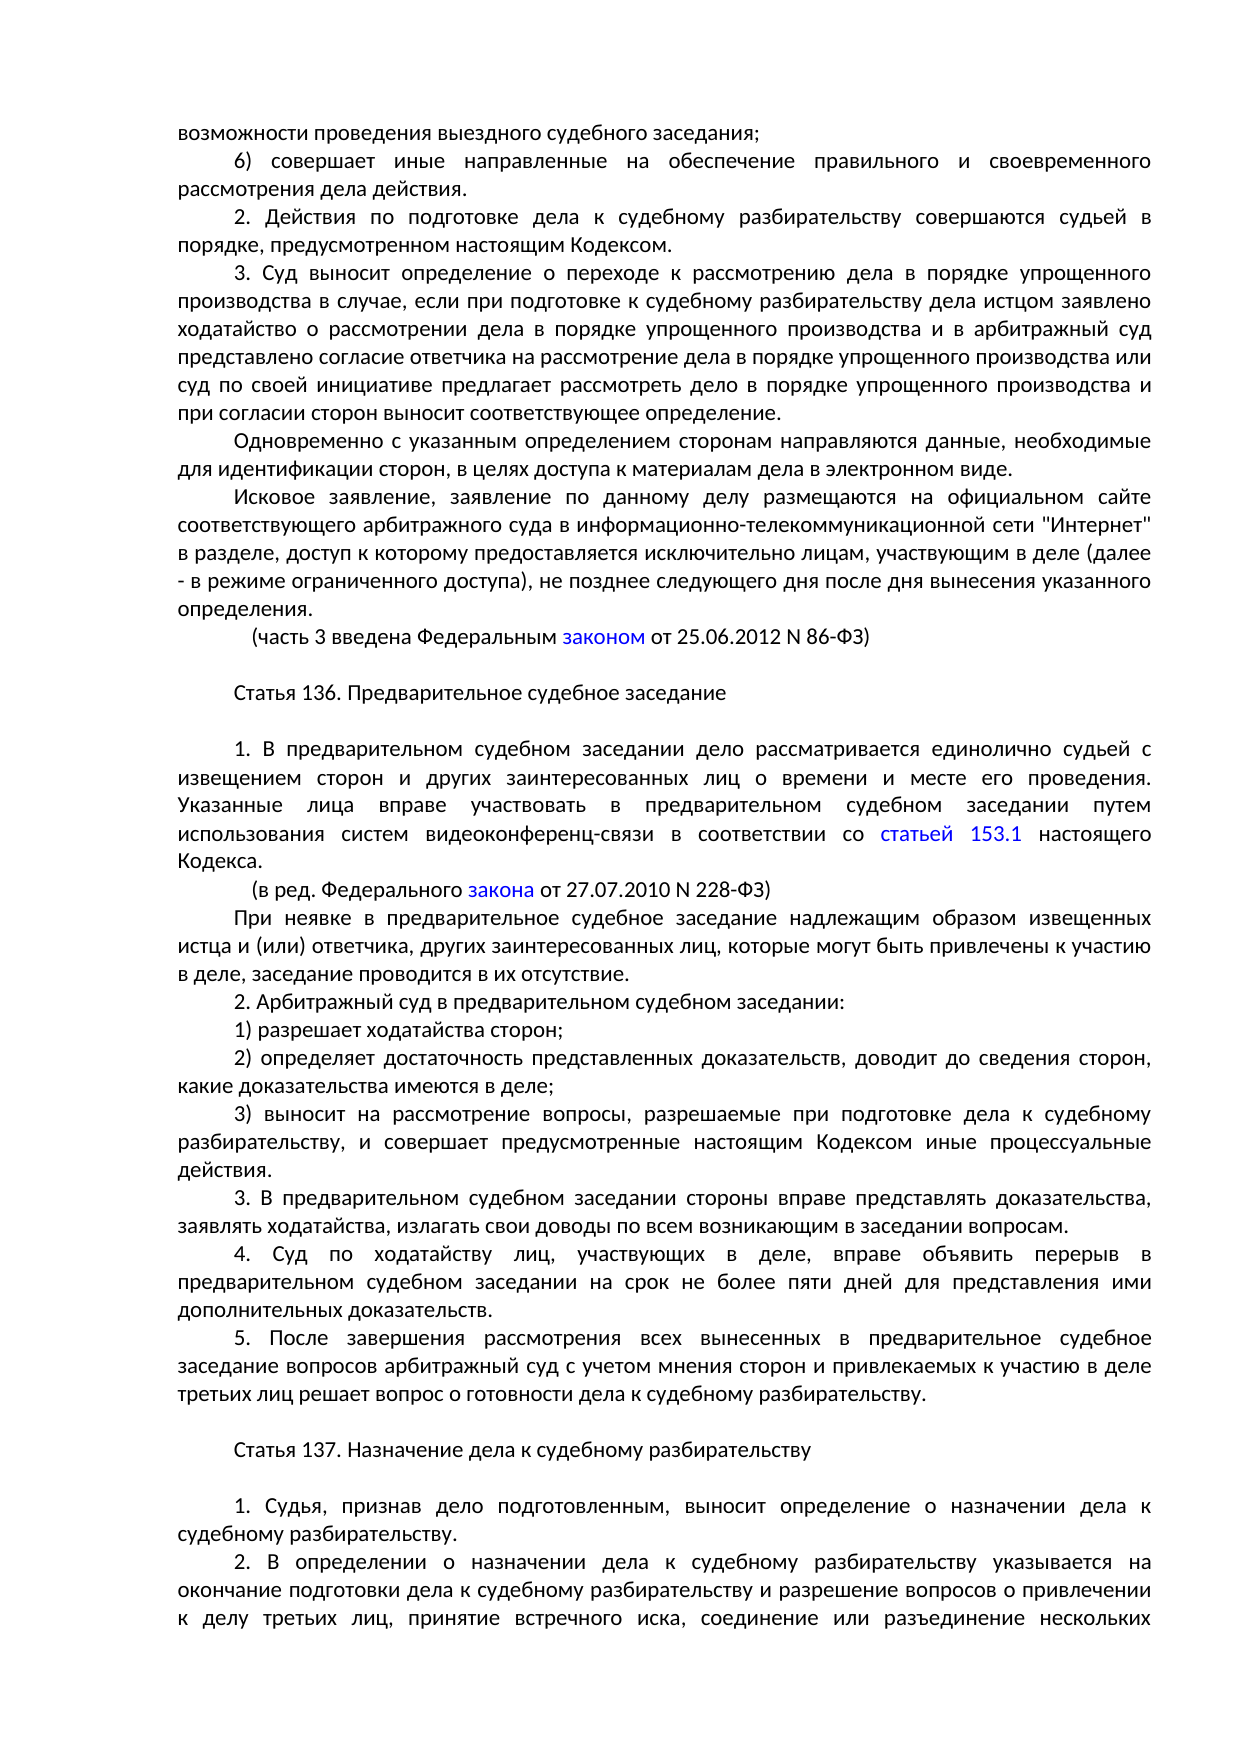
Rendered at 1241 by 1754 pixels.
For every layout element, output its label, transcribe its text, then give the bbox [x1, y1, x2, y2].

text 6) совершает иные направленные на обеспечение правильного и своевременного рассмотрения дела действия. [177, 146, 1152, 202]
text 2) определяет достаточность представленных доказательств, доводит до сведения сторон, какие доказательства имеются в деле; [177, 1043, 1152, 1099]
text 5. После завершения рассмотрения всех вынесенных в предварительное судебное заседание вопросов арбитражный суд с учетом мнения сторон и привлекаемых к участию в деле третьих лиц решает вопрос о готовности дела к судебному разбирательству. [177, 1323, 1152, 1407]
text 1) разрешает ходатайства сторон; [177, 1015, 1152, 1043]
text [177, 1547, 1152, 1631]
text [177, 118, 1152, 146]
text Статья 137. Назначение дела к судебному разбирательству [177, 1435, 1152, 1463]
text (в ред. Федерального закона от 27.07.2010 N 228-ФЗ) [177, 875, 1152, 903]
text (часть 3 введена Федеральным законом от 25.06.2012 N 86-ФЗ) [177, 622, 1152, 651]
text При неявке в предварительное судебное заседание надлежащим образом извещенных истца и (или) ответчика, других заинтересованных лиц, которые могут быть привлечены к участию в деле, заседание проводится в их отсутствие. [177, 903, 1152, 987]
text 2. Арбитражный суд в предварительном судебном заседании: [177, 987, 1152, 1015]
text 2. Действия по подготовке дела к судебному разбирательству совершаются судьей в порядке, предусмотренном настоящим Кодексом. [177, 202, 1152, 258]
text 3. В предварительном судебном заседании стороны вправе представлять доказательства, заявлять ходатайства, излагать свои доводы по всем возникающим в заседании вопросам. [177, 1183, 1152, 1239]
text 1. В предварительном судебном заседании дело рассматривается единолично судьей с извещением сторон и других заинтересованных лиц о времени и месте его проведения. Указанные лица вправе участвовать в предварительном судебном заседании путем использования систем видеоконференц-связи в соответствии со статьей 153.1 настоящего Кодекса. [177, 734, 1152, 875]
text Исковое заявление, заявление по данному делу размещаются на официальном сайте соответствующего арбитражного суда в информационно-телекоммуникационной сети "Интернет" в разделе, доступ к которому предоставляется исключительно лицам, участвующим в деле (далее - в режиме ограниченного доступа), не позднее следующего дня после дня вынесения указанного определения. [177, 482, 1152, 622]
text 4. Суд по ходатайству лиц, участвующих в деле, вправе объявить перерыв в предварительном судебном заседании на срок не более пяти дней для представления ими дополнительных доказательств. [177, 1239, 1152, 1323]
text 1. Судья, признав дело подготовленным, выносит определение о назначении дела к судебному разбирательству. [177, 1491, 1152, 1547]
text Статья 136. Предварительное судебное заседание [177, 678, 1152, 707]
text 3. Суд выносит определение о переходе к рассмотрению дела в порядке упрощенного производства в случае, если при подготовке к судебному разбирательству дела истцом заявлено ходатайство о рассмотрении дела в порядке упрощенного производства и в арбитражный суд представлено согласие ответчика на рассмотрение дела в порядке упрощенного производства или суд по своей инициативе предлагает рассмотреть дело в порядке упрощенного производства и при согласии сторон выносит соответствующее определение. [177, 258, 1152, 426]
text 3) выносит на рассмотрение вопросы, разрешаемые при подготовке дела к судебному разбирательству, и совершает предусмотренные настоящим Кодексом иные процессуальные действия. [177, 1099, 1152, 1183]
text Одновременно с указанным определением сторонам направляются данные, необходимые для идентификации сторон, в целях доступа к материалам дела в электронном виде. [177, 426, 1152, 482]
